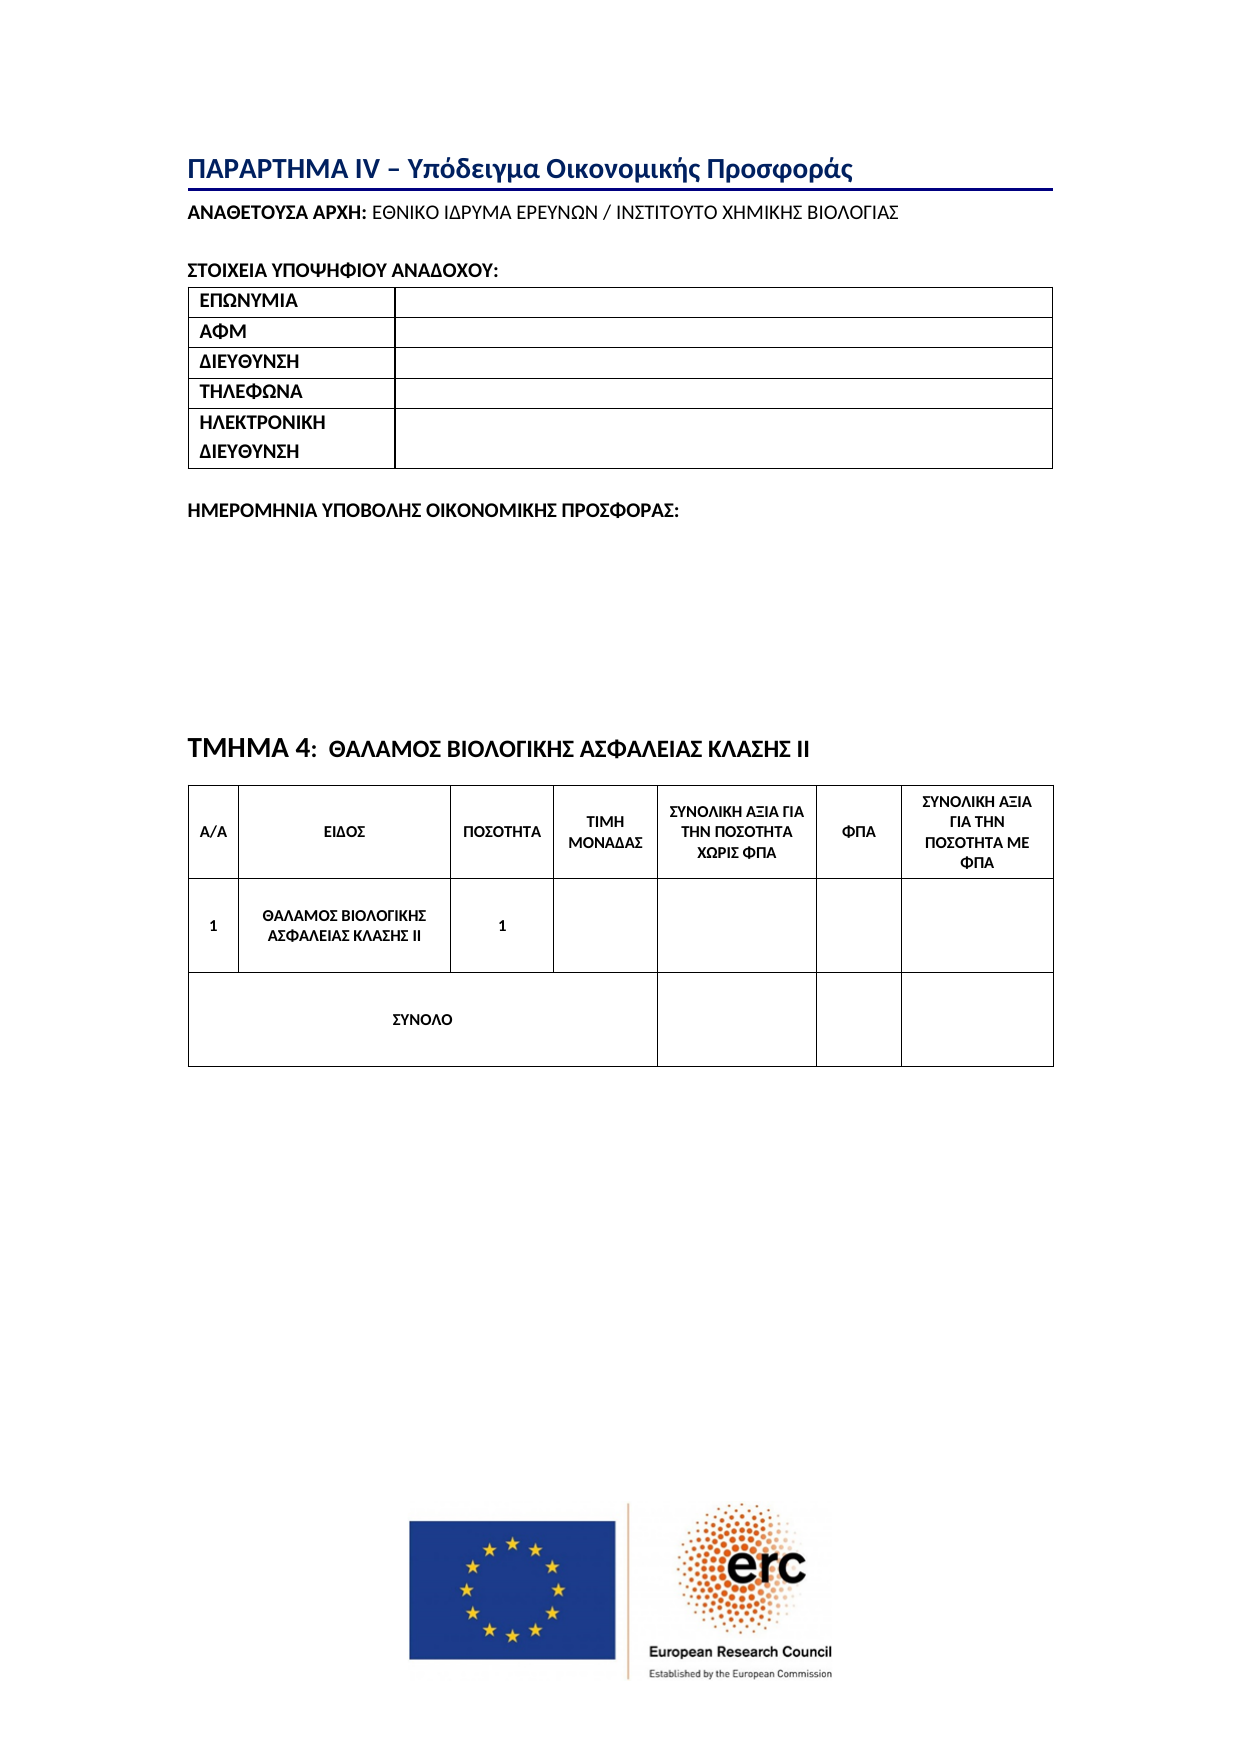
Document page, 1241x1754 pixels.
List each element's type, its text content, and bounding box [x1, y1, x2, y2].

table_cell ΗΛΕΚΤΡΟΝΙΚΗ ΔΙΕΥΘΥΝΣΗ [189, 409, 394, 467]
table_cell ΔΙΕΥΘΥΝΣΗ [189, 348, 394, 378]
text ΣΤΟΙΧΕΙΑ ΥΠΟΨΗΦΙΟΥ ΑΝΑΔΟΧΟΥ: [187, 257, 1053, 283]
table_cell [396, 379, 1052, 408]
table_cell [658, 973, 816, 1066]
table_cell [902, 879, 1053, 972]
text ΠΑΡΑΡΤΗΜΑ ΙV – Υπόδειγμα Οικονομικής Προσφοράς [187, 150, 1053, 191]
table_cell 1 [451, 879, 553, 972]
text ΑΝΑΘΕΤΟΥΣΑ ΑΡΧΗ: ΕΘΝΙΚΟ ΙΔΡΥΜΑ ΕΡΕΥΝΩΝ / INΣΤΙΤΟΥΤΟ ΧΗΜΙΚΗΣ ΒΙΟΛΟΓΙΑΣ [187, 199, 1053, 224]
table_header ΣΥΝΟΛΙΚΗ ΑΞΙΑ ΓΙΑ ΤΗΝ ΠΟΣΟΤΗΤΑ ΜΕ ΦΠΑ [902, 786, 1053, 878]
table_cell ΑΦΜ [189, 318, 394, 347]
table_header Α/Α [189, 786, 238, 878]
table_cell ΤΗΛΕΦΩΝΑ [189, 379, 394, 408]
table_cell [554, 879, 657, 972]
table_cell [817, 973, 901, 1066]
table_header ΦΠΑ [817, 786, 901, 878]
table_header ΣΥΝΟΛΙΚΗ ΑΞΙΑ ΓΙΑ ΤΗΝ ΠΟΣΟΤΗΤΑ ΧΩΡΙΣ ΦΠΑ [658, 786, 816, 878]
table_cell [396, 318, 1052, 347]
table_header ΤΙΜΗ ΜΟΝΑΔΑΣ [554, 786, 657, 878]
table_cell ΘΑΛΑΜΟΣ ΒΙΟΛΟΓΙΚΗΣ ΑΣΦΑΛΕΙΑΣ ΚΛΑΣΗΣ II [239, 879, 450, 972]
table_header ΕΠΩΝΥΜΙΑ [189, 288, 394, 317]
table_header ΠΟΣΟΤΗΤΑ [451, 786, 553, 878]
picture [407, 1501, 833, 1681]
table_cell [396, 409, 1052, 467]
table_cell [817, 879, 901, 972]
table_cell ΣΥΝΟΛΟ [189, 973, 657, 1066]
table_cell [396, 348, 1052, 378]
table_header [396, 288, 1052, 317]
text ΤΜΗΜΑ 4: ΘΑΛΑΜΟΣ ΒΙΟΛΟΓΙΚΗΣ ΑΣΦΑΛΕΙΑΣ ΚΛΑΣΗΣ II [187, 729, 1053, 765]
text ΗΜΕΡΟΜΗΝΙΑ ΥΠΟΒΟΛΗΣ ΟΙΚΟΝΟΜΙΚΗΣ ΠΡΟΣΦΟΡΑΣ: [187, 498, 1053, 523]
table_cell 1 [189, 879, 238, 972]
table_cell [658, 879, 816, 972]
table_cell [902, 973, 1053, 1066]
table_header ΕΙΔΟΣ [239, 786, 450, 878]
